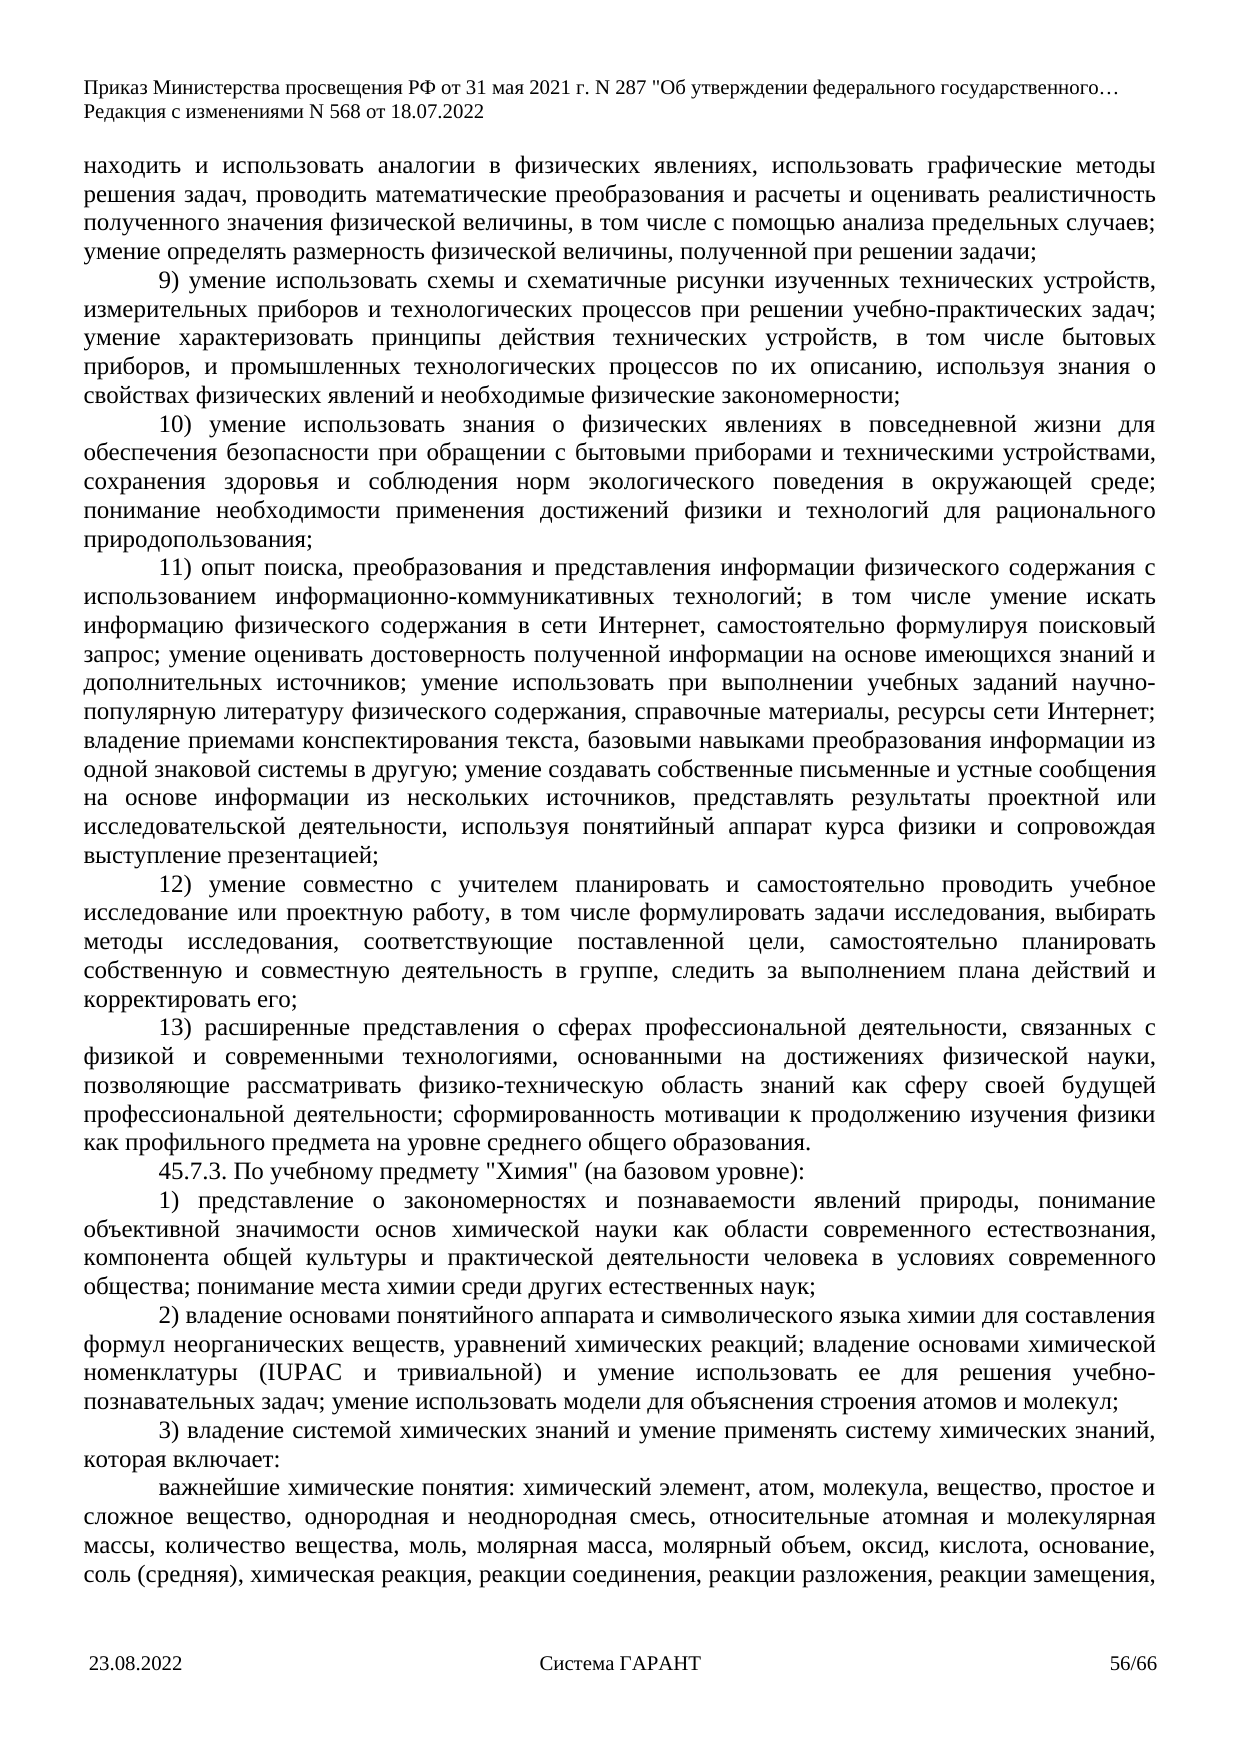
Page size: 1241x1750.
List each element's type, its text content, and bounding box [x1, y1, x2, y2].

text 1) представление о закономерностях и познаваемости явлений природы, понимание объективной значимости основ химической науки как области современного естествознания, компонента общей культуры и практической деятельности человека в условиях современного общества; понимание места химии среди других естественных наук; [83, 1185, 1157, 1300]
text 2) владение основами понятийного аппарата и символического языка химии для составления формул неорганических веществ, уравнений химических реакций; владение основами химической номенклатуры (IUPAC и тривиальной) и умение использовать ее для решения учебно-познавательных задач; умение использовать модели для объяснения строения атомов и молекул; [83, 1300, 1157, 1415]
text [83, 1472, 1157, 1587]
text 45.7.3. По учебному предмету "Химия" (на базовом уровне): [83, 1156, 1157, 1185]
text 9) умение использовать схемы и схематичные рисунки изученных технических устройств, измерительных приборов и технологических процессов при решении учебно-практических задач; умение характеризовать принципы действия технических устройств, в том числе бытовых приборов, и промышленных технологических процессов по их описанию, используя знания о свойствах физических явлений и необходимые физические закономерности; [83, 265, 1157, 409]
text 11) опыт поиска, преобразования и представления информации физического содержания с использованием информационно-коммуникативных технологий; в том числе умение искать информацию физического содержания в сети Интернет, самостоятельно формулируя поисковый запрос; умение оценивать достоверность полученной информации на основе имеющихся знаний и дополнительных источников; умение использовать при выполнении учебных заданий научно-популярную литературу физического содержания, справочные материалы, ресурсы сети Интернет; владение приемами конспектирования текста, базовыми навыками преобразования информации из одной знаковой системы в другую; умение создавать собственные письменные и устные сообщения на основе информации из нескольких источников, представлять результаты проектной или исследовательской деятельности, используя понятийный аппарат курса физики и сопровождая выступление презентацией; [83, 552, 1157, 869]
text 12) умение совместно с учителем планировать и самостоятельно проводить учебное исследование или проектную работу, в том числе формулировать задачи исследования, выбирать методы исследования, соответствующие поставленной цели, самостоятельно планировать собственную и совместную деятельность в группе, следить за выполнением плана действий и корректировать его; [83, 869, 1157, 1012]
text 3) владение системой химических знаний и умение применять систему химических знаний, которая включает: [83, 1415, 1157, 1472]
text 13) расширенные представления о сферах профессиональной деятельности, связанных с физикой и современными технологиями, основанными на достижениях физической науки, позволяющие рассматривать физико-техническую область знаний как сферу своей будущей профессиональной деятельности; сформированность мотивации к продолжению изучения физики как профильного предмета на уровне среднего общего образования. [83, 1012, 1157, 1156]
text 10) умение использовать знания о физических явлениях в повседневной жизни для обеспечения безопасности при обращении с бытовыми приборами и техническими устройствами, сохранения здоровья и соблюдения норм экологического поведения в окружающей среде; понимание необходимости применения достижений физики и технологий для рационального природопользования; [83, 409, 1157, 552]
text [83, 150, 1157, 265]
